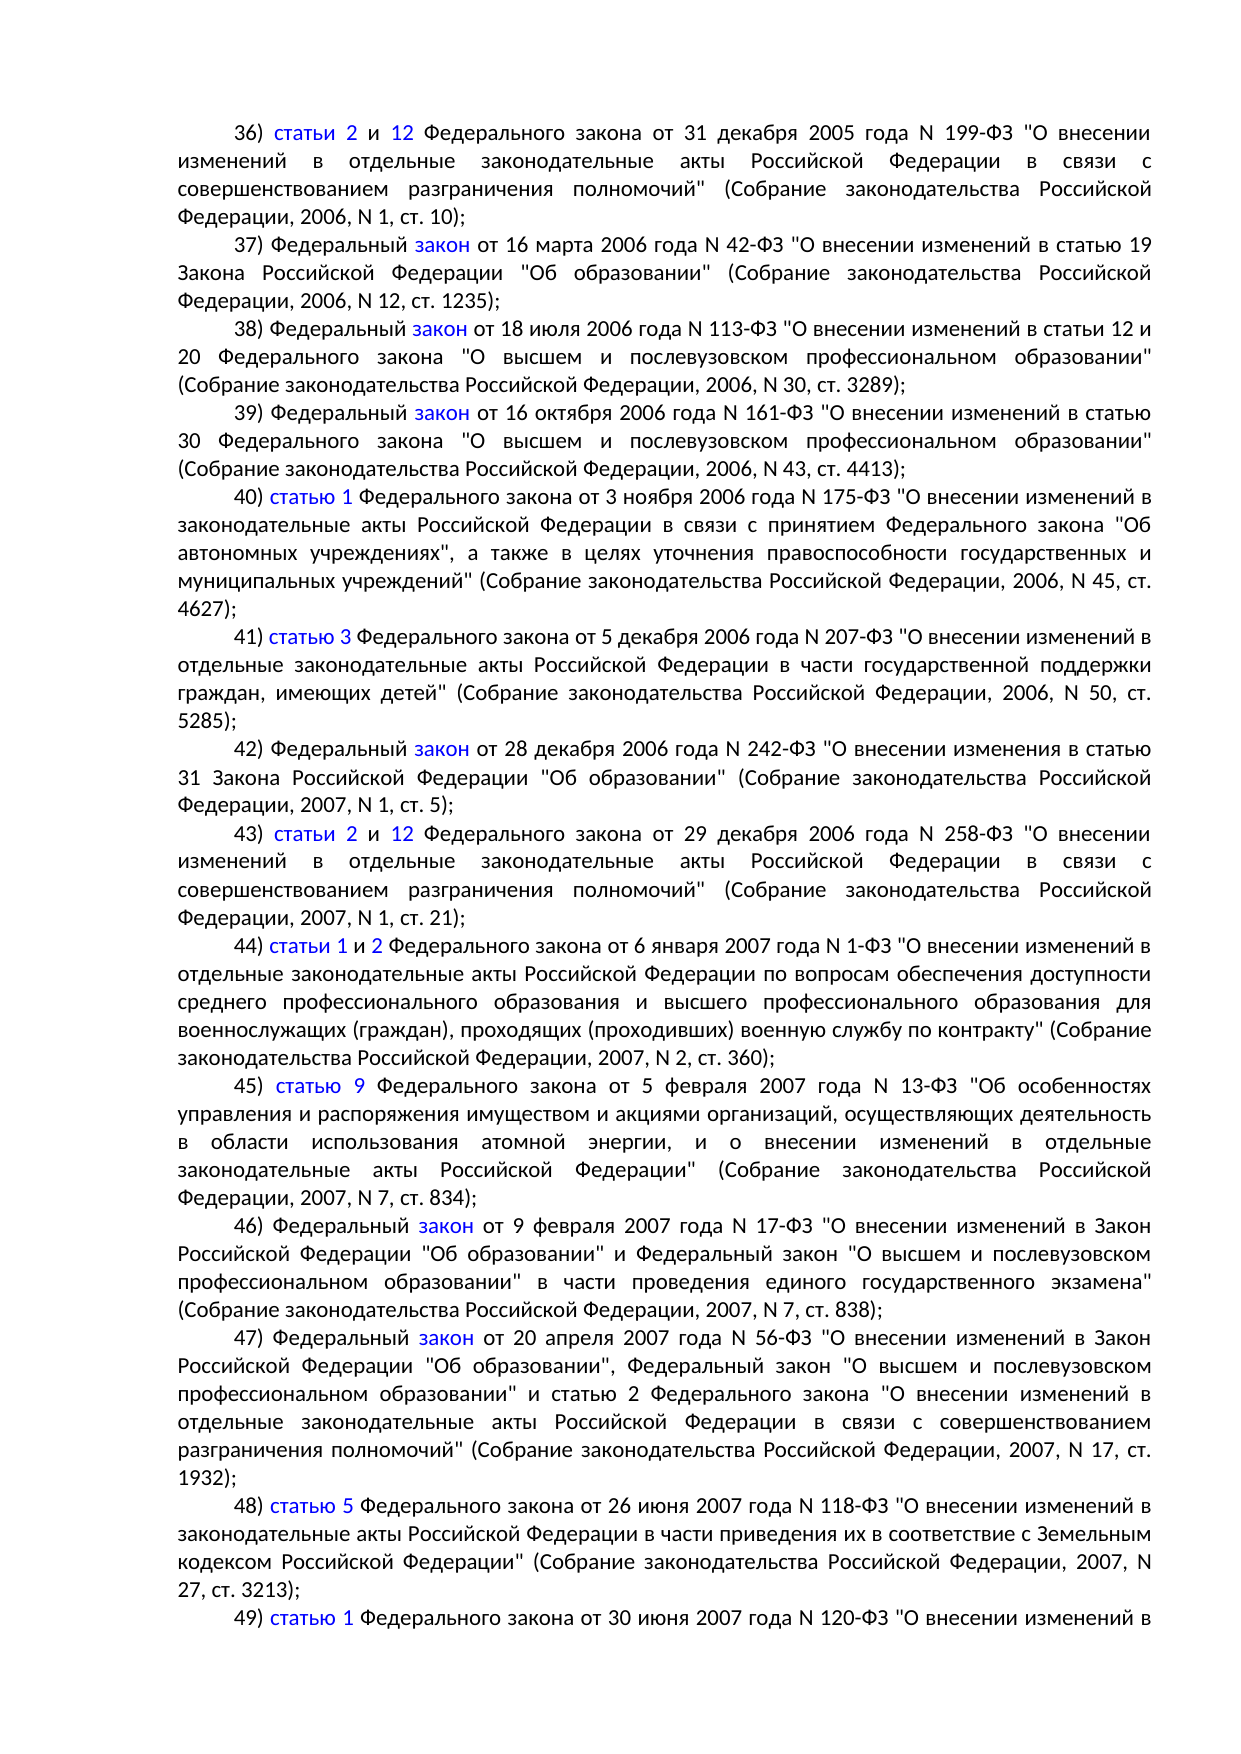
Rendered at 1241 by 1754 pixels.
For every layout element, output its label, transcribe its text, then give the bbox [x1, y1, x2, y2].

text 36) статьи 2 и 12 Федерального закона от 31 декабря 2005 года N 199-ФЗ "О внесении изменений в отдельные законодательные акты Российской Федерации в связи с совершенствованием разграничения полномочий" (Собрание законодательства Российской Федерации, 2006, N 1, ст. 10); [177, 118, 1152, 230]
text 45) статью 9 Федерального закона от 5 февраля 2007 года N 13-ФЗ "Об особенностях управления и распоряжения имуществом и акциями организаций, осуществляющих деятельность в области использования атомной энергии, и о внесении изменений в отдельные законодательные акты Российской Федерации" (Собрание законодательства Российской Федерации, 2007, N 7, ст. 834); [177, 1071, 1152, 1211]
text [177, 1603, 1152, 1631]
text 38) Федеральный закон от 18 июля 2006 года N 113-ФЗ "О внесении изменений в статьи 12 и 20 Федерального закона "О высшем и послевузовском профессиональном образовании" (Собрание законодательства Российской Федерации, 2006, N 30, ст. 3289); [177, 314, 1152, 398]
text 41) статью 3 Федерального закона от 5 декабря 2006 года N 207-ФЗ "О внесении изменений в отдельные законодательные акты Российской Федерации в части государственной поддержки граждан, имеющих детей" (Собрание законодательства Российской Федерации, 2006, N 50, ст. 5285); [177, 622, 1152, 734]
text 43) статьи 2 и 12 Федерального закона от 29 декабря 2006 года N 258-ФЗ "О внесении изменений в отдельные законодательные акты Российской Федерации в связи с совершенствованием разграничения полномочий" (Собрание законодательства Российской Федерации, 2007, N 1, ст. 21); [177, 819, 1152, 931]
text 46) Федеральный закон от 9 февраля 2007 года N 17-ФЗ "О внесении изменений в Закон Российской Федерации "Об образовании" и Федеральный закон "О высшем и послевузовском профессиональном образовании" в части проведения единого государственного экзамена" (Собрание законодательства Российской Федерации, 2007, N 7, ст. 838); [177, 1211, 1152, 1323]
text 39) Федеральный закон от 16 октября 2006 года N 161-ФЗ "О внесении изменений в статью 30 Федерального закона "О высшем и послевузовском профессиональном образовании" (Собрание законодательства Российской Федерации, 2006, N 43, ст. 4413); [177, 398, 1152, 482]
text 48) статью 5 Федерального закона от 26 июня 2007 года N 118-ФЗ "О внесении изменений в законодательные акты Российской Федерации в части приведения их в соответствие с Земельным кодексом Российской Федерации" (Собрание законодательства Российской Федерации, 2007, N 27, ст. 3213); [177, 1491, 1152, 1603]
text 44) статьи 1 и 2 Федерального закона от 6 января 2007 года N 1-ФЗ "О внесении изменений в отдельные законодательные акты Российской Федерации по вопросам обеспечения доступности среднего профессионального образования и высшего профессионального образования для военнослужащих (граждан), проходящих (проходивших) военную службу по контракту" (Собрание законодательства Российской Федерации, 2007, N 2, ст. 360); [177, 931, 1152, 1071]
text 47) Федеральный закон от 20 апреля 2007 года N 56-ФЗ "О внесении изменений в Закон Российской Федерации "Об образовании", Федеральный закон "О высшем и послевузовском профессиональном образовании" и статью 2 Федерального закона "О внесении изменений в отдельные законодательные акты Российской Федерации в связи с совершенствованием разграничения полномочий" (Собрание законодательства Российской Федерации, 2007, N 17, ст. 1932); [177, 1323, 1152, 1491]
text 40) статью 1 Федерального закона от 3 ноября 2006 года N 175-ФЗ "О внесении изменений в законодательные акты Российской Федерации в связи с принятием Федерального закона "Об автономных учреждениях", а также в целях уточнения правоспособности государственных и муниципальных учреждений" (Собрание законодательства Российской Федерации, 2006, N 45, ст. 4627); [177, 482, 1152, 622]
text 37) Федеральный закон от 16 марта 2006 года N 42-ФЗ "О внесении изменений в статью 19 Закона Российской Федерации "Об образовании" (Собрание законодательства Российской Федерации, 2006, N 12, ст. 1235); [177, 230, 1152, 314]
text 42) Федеральный закон от 28 декабря 2006 года N 242-ФЗ "О внесении изменения в статью 31 Закона Российской Федерации "Об образовании" (Собрание законодательства Российской Федерации, 2007, N 1, ст. 5); [177, 734, 1152, 819]
